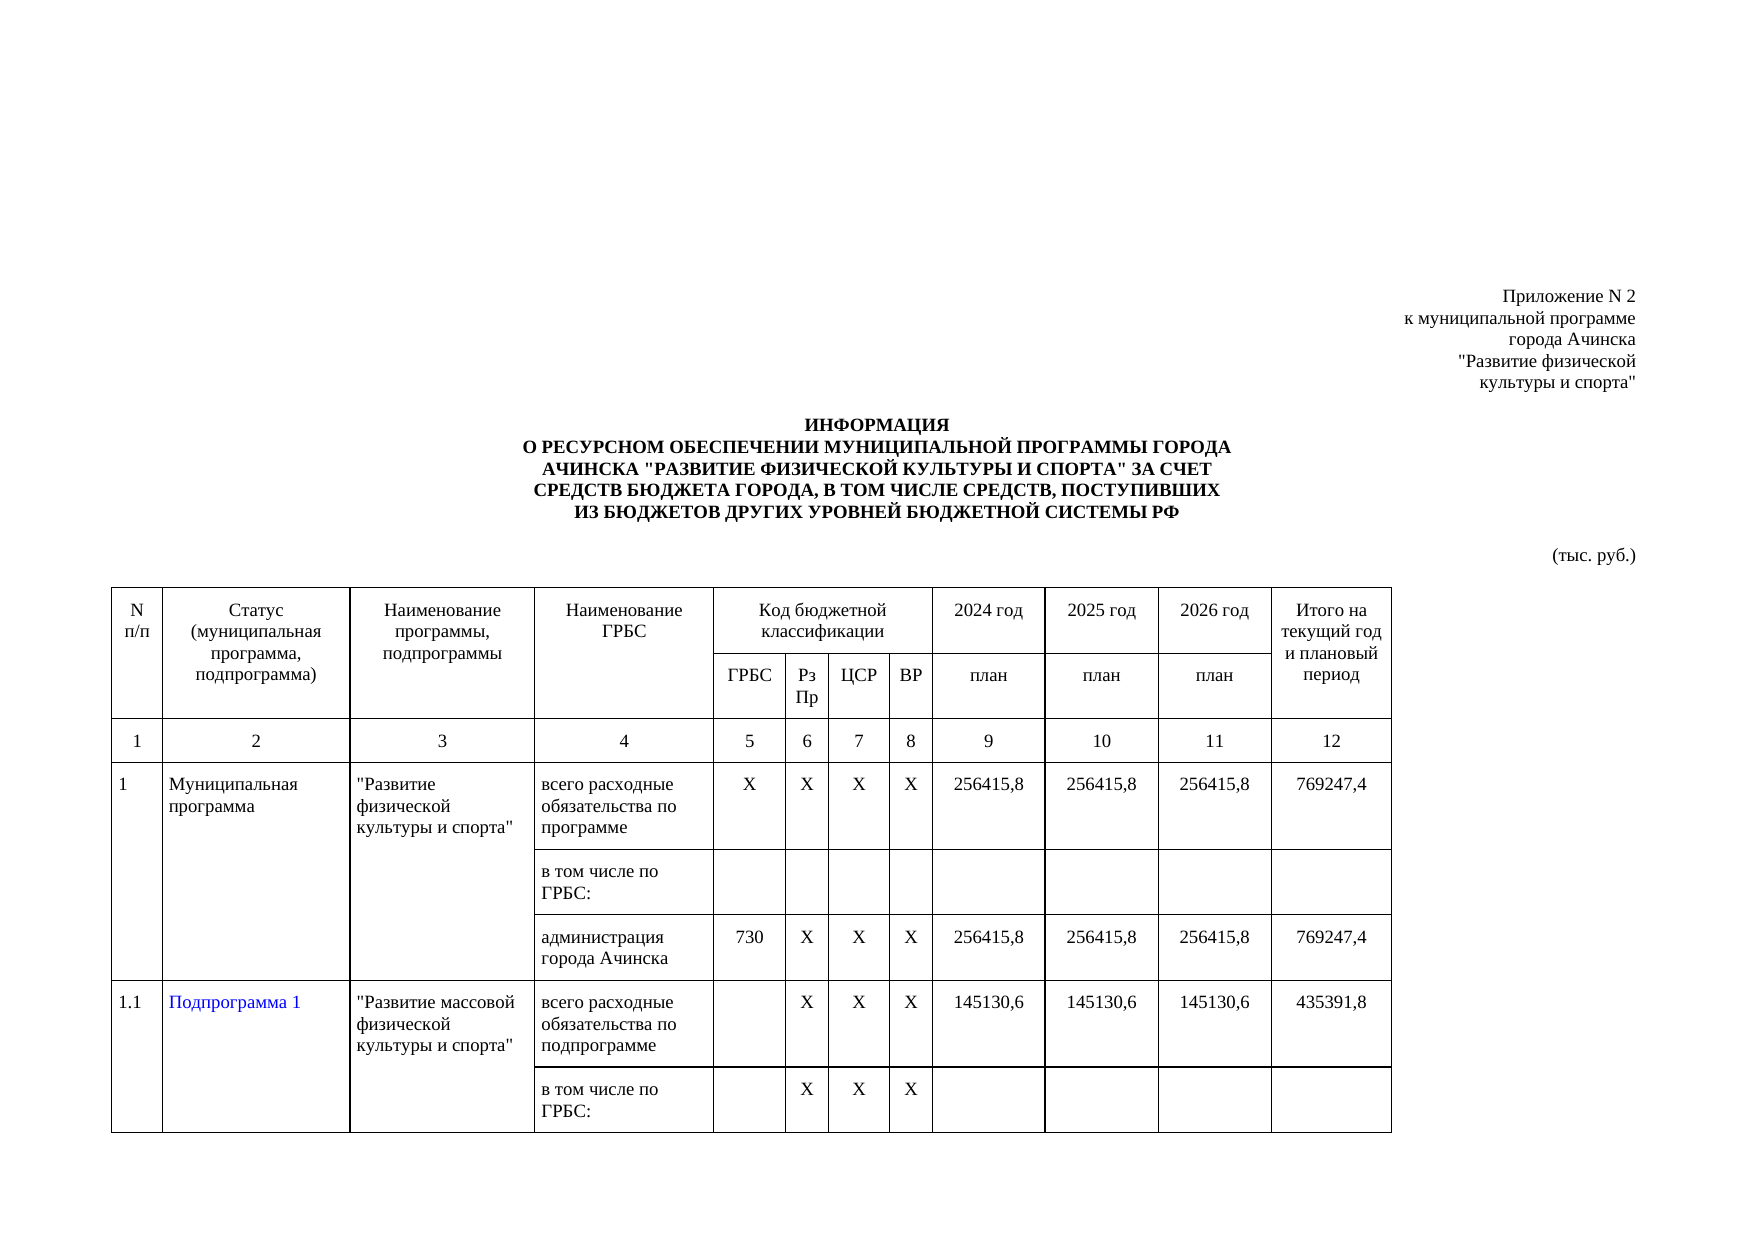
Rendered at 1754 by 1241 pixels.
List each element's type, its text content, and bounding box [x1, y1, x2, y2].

table_cell 256415,8 [1046, 915, 1158, 979]
text "Развитие физической [118, 350, 1636, 371]
table_cell [1272, 1068, 1391, 1132]
table_cell 769247,4 [1272, 763, 1391, 849]
table_cell 145130,6 [933, 981, 1044, 1066]
table_cell 730 [714, 915, 785, 979]
table_cell Рз Пр [786, 654, 828, 718]
table_cell 5 [714, 719, 785, 762]
table_cell 9 [933, 719, 1044, 762]
table_cell 1.1 [112, 981, 162, 1132]
table_cell 7 [829, 719, 889, 762]
table_cell 256415,8 [933, 763, 1044, 849]
table_cell Х [829, 981, 889, 1066]
table_cell 256415,8 [1159, 915, 1271, 979]
table_cell Х [786, 1068, 828, 1132]
title О РЕСУРСНОМ ОБЕСПЕЧЕНИИ МУНИЦИПАЛЬНОЙ ПРОГРАММЫ ГОРОДА [118, 436, 1636, 457]
table_header Наименование программы, подпрограммы [351, 588, 534, 718]
table_cell [714, 1068, 785, 1132]
table_cell "Развитие физической культуры и спорта" [351, 763, 534, 979]
table_cell 1 [112, 719, 162, 762]
table_cell 1 [112, 763, 162, 979]
table_header Наименование ГРБС [535, 588, 713, 718]
table_cell Х [714, 763, 785, 849]
table_cell 145130,6 [1046, 981, 1158, 1066]
title СРЕДСТВ БЮДЖЕТА ГОРОДА, В ТОМ ЧИСЛЕ СРЕДСТВ, ПОСТУПИВШИХ [118, 479, 1636, 501]
table_cell Х [890, 915, 932, 979]
table_cell Х [786, 981, 828, 1066]
table_cell [829, 850, 889, 914]
table_header 2024 год [933, 588, 1044, 652]
table_cell 4 [535, 719, 713, 762]
table_cell 145130,6 [1159, 981, 1271, 1066]
text к муниципальной программе [118, 307, 1636, 328]
table_cell в том числе по ГРБС: [535, 850, 713, 914]
table_cell Х [829, 1068, 889, 1132]
table_cell план [1159, 654, 1271, 718]
table_cell [1159, 850, 1271, 914]
table_cell Х [829, 763, 889, 849]
table_header Итого на текущий год и плановый период [1272, 588, 1391, 718]
text города Ачинска [118, 328, 1636, 350]
table_cell [714, 981, 785, 1066]
table_cell Х [890, 1068, 932, 1132]
table_header Код бюджетной классификации [714, 588, 932, 652]
table_cell Муниципальная программа [163, 763, 349, 979]
table_cell 256415,8 [933, 915, 1044, 979]
title ИЗ БЮДЖЕТОВ ДРУГИХ УРОВНЕЙ БЮДЖЕТНОЙ СИСТЕМЫ РФ [118, 501, 1636, 522]
table_cell 2 [163, 719, 349, 762]
table_cell 3 [351, 719, 534, 762]
table_cell 6 [786, 719, 828, 762]
table_cell 769247,4 [1272, 915, 1391, 979]
table_cell план [933, 654, 1044, 718]
table_cell 435391,8 [1272, 981, 1391, 1066]
table_cell Х [786, 763, 828, 849]
table_cell [786, 850, 828, 914]
table_cell [1046, 850, 1158, 914]
table_cell 10 [1046, 719, 1158, 762]
table_header 2025 год [1046, 588, 1158, 652]
title ИНФОРМАЦИЯ [118, 414, 1636, 436]
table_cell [535, 981, 713, 1066]
table_cell администрация города Ачинска [535, 915, 713, 979]
text (тыс. руб.) [118, 544, 1636, 565]
table_cell [1046, 1068, 1158, 1132]
table_cell 12 [1272, 719, 1391, 762]
table_cell "Развитие массовой физической культуры и спорта" [351, 981, 534, 1132]
table_cell Подпрограмма 1 [163, 981, 349, 1132]
table_cell Х [890, 763, 932, 849]
text Приложение N 2 [118, 285, 1636, 307]
table_header N п/п [112, 588, 162, 718]
table_cell 256415,8 [1046, 763, 1158, 849]
table_cell [1159, 1068, 1271, 1132]
table_cell Х [829, 915, 889, 979]
table_cell [933, 1068, 1044, 1132]
table_cell ВР [890, 654, 932, 718]
table_header 2026 год [1159, 588, 1271, 652]
table_cell 11 [1159, 719, 1271, 762]
table_cell ГРБС [714, 654, 785, 718]
table_cell [714, 850, 785, 914]
table_cell Х [890, 981, 932, 1066]
table_cell [933, 850, 1044, 914]
table_cell Х [786, 915, 828, 979]
text культуры и спорта" [118, 371, 1636, 393]
title АЧИНСКА "РАЗВИТИЕ ФИЗИЧЕСКОЙ КУЛЬТУРЫ И СПОРТА" ЗА СЧЕТ [118, 457, 1636, 479]
table_cell ЦСР [829, 654, 889, 718]
table_cell [890, 850, 932, 914]
table_cell 8 [890, 719, 932, 762]
table_cell план [1046, 654, 1158, 718]
table_cell [1272, 850, 1391, 914]
table_cell в том числе по ГРБС: [535, 1068, 713, 1132]
table_cell 256415,8 [1159, 763, 1271, 849]
table_header Статус (муниципальная программа, подпрограмма) [163, 588, 349, 718]
table_cell всего расходные обязательства по программе [535, 763, 713, 849]
